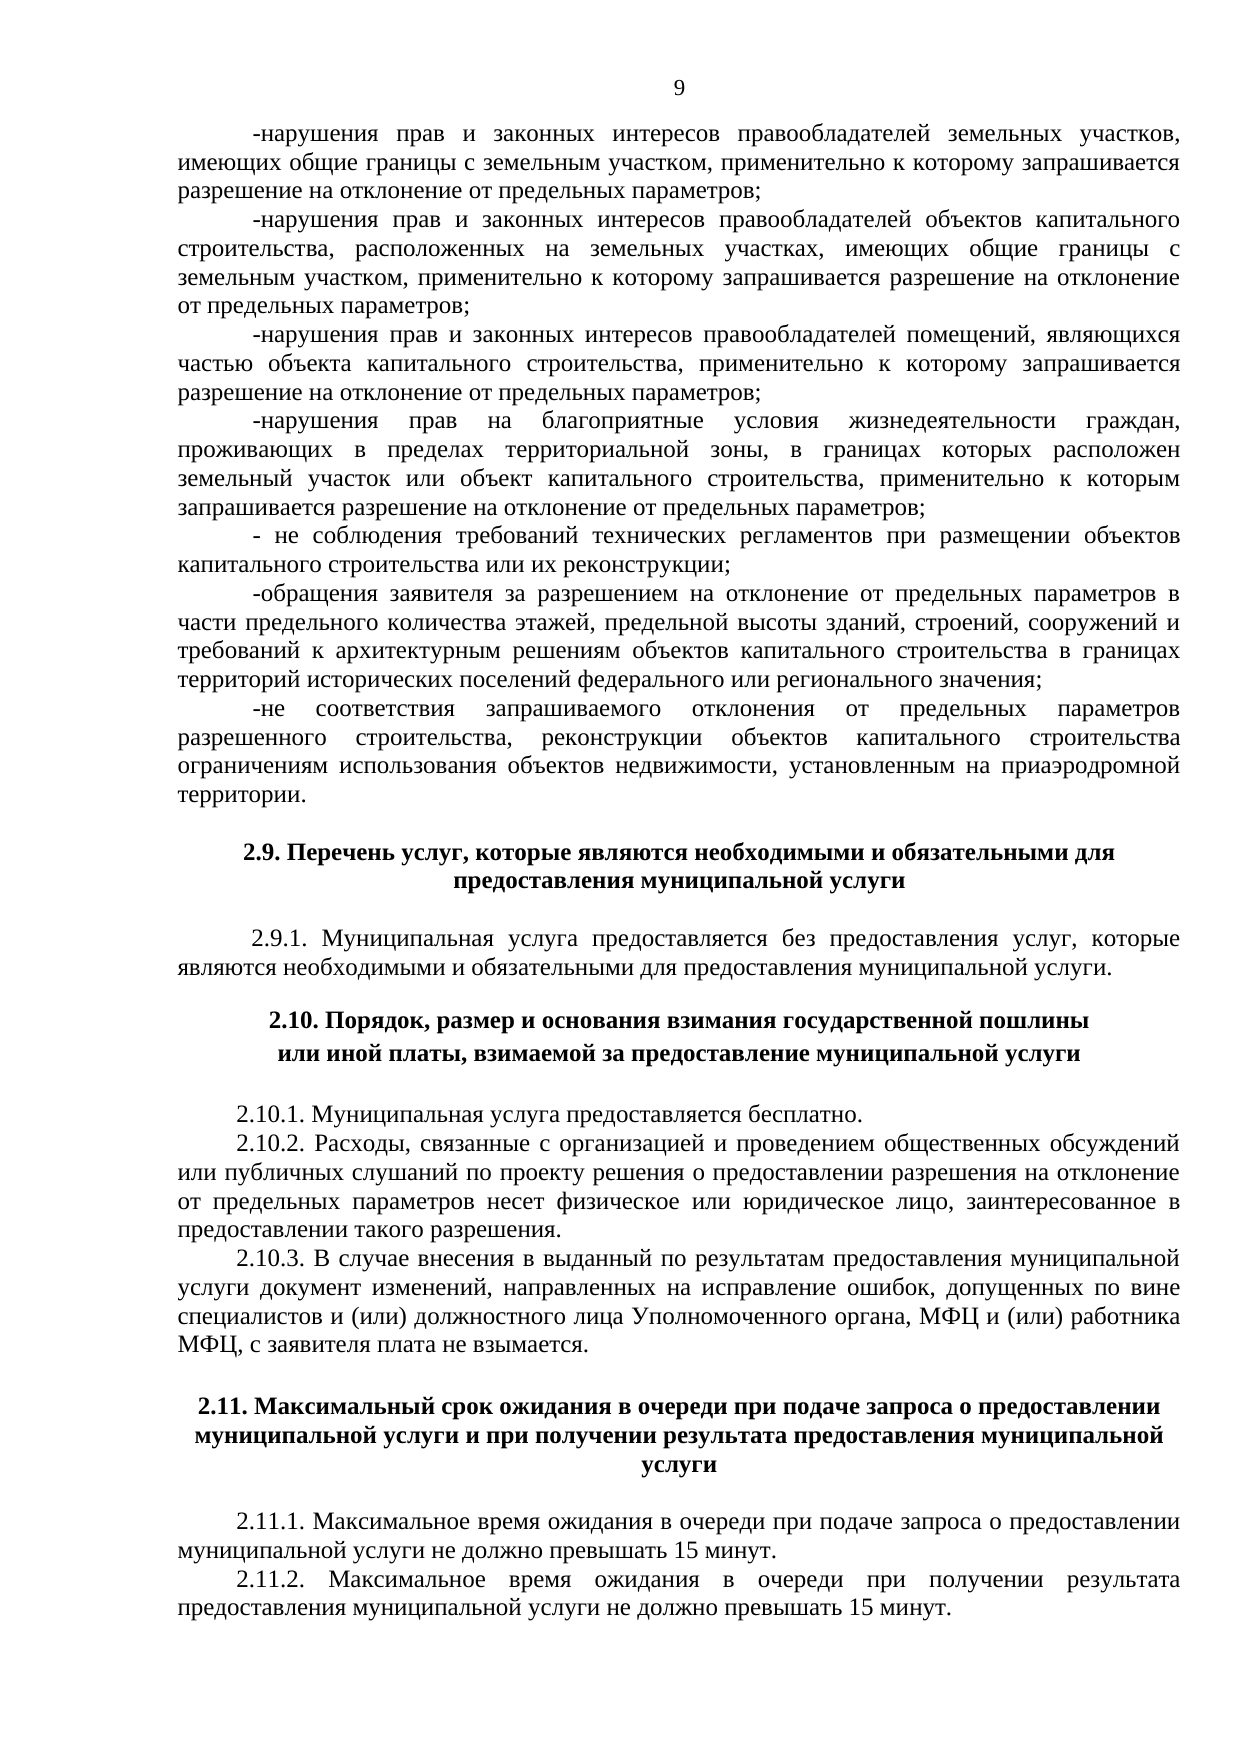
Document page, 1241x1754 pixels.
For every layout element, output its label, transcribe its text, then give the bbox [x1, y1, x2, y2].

list 2.10.3. В случае внесения в выданный по результатам предоставления муниципальной услуги документ изменений, направленных на исправление ошибок, допущенных по вине специалистов и (или) должностного лица Уполномоченного органа, МФЦ и (или) работника МФЦ, с заявителя плата не взымается. [177, 1243, 1181, 1358]
text - не соблюдения требований технических регламентов при размещении объектов капитального строительства или их реконструкции; [177, 521, 1181, 578]
text 2.10.1. Муниципальная услуга предоставляется бесплатно. [177, 1099, 1181, 1128]
text -нарушения прав на благоприятные условия жизнедеятельности граждан, проживающих в пределах территориальной зоны, в границах которых расположен земельный участок или объект капитального строительства, применительно к которым запрашивается разрешение на отклонение от предельных параметров; [177, 406, 1181, 521]
text 2.9. Перечень услуг, которые являются необходимыми и обязательными для предоставления муниципальной услуги [177, 837, 1181, 894]
text -нарушения прав и законных интересов правообладателей земельных участков, имеющих общие границы с земельным участком, применительно к которому запрашивается разрешение на отклонение от предельных параметров; [177, 118, 1181, 204]
text 2.11.1. Максимальное время ожидания в очереди при подаче запроса о предоставлении муниципальной услуги не должно превышать 15 минут. [177, 1506, 1181, 1564]
text или иной платы, взимаемой за предоставление муниципальной услуги [177, 1038, 1181, 1066]
text 2.10.2. Расходы, связанные с организацией и проведением общественных обсуждений или публичных слушаний по проекту решения о предоставлении разрешения на отклонение от предельных параметров несет физическое или юридическое лицо, заинтересованное в предоставлении такого разрешения. [177, 1128, 1181, 1243]
text 2.11.2. Максимальное время ожидания в очереди при получении результата предоставления муниципальной услуги не должно превышать 15 минут. [177, 1564, 1181, 1621]
text -нарушения прав и законных интересов правообладателей помещений, являющихся частью объекта капитального строительства, применительно к которому запрашивается разрешение на отклонение от предельных параметров; [177, 319, 1181, 406]
text 2.11. Максимальный срок ожидания в очереди при подаче запроса о предоставлении муниципальной услуги и при получении результата предоставления муниципальной услуги [177, 1391, 1181, 1477]
text -нарушения прав и законных интересов правообладателей объектов капитального строительства, расположенных на земельных участках, имеющих общие границы с земельным участком, применительно к которому запрашивается разрешение на отклонение от предельных параметров; [177, 204, 1181, 319]
text -обращения заявителя за разрешением на отклонение от предельных параметров в части предельного количества этажей, предельной высоты зданий, строений, сооружений и требований к архитектурным решениям объектов капитального строительства в границах территорий исторических поселений федерального или регионального значения; [177, 578, 1181, 693]
text -не соответствия запрашиваемого отклонения от предельных параметров разрешенного строительства, реконструкции объектов капитального строительства ограничениям использования объектов недвижимости, установленным на приаэродромной территории. [177, 693, 1181, 808]
text 2.9.1. Муниципальная услуга предоставляется без предоставления услуг, которые являются необходимыми и обязательными для предоставления муниципальной услуги. [177, 923, 1181, 981]
text 2.10. Порядок, размер и основания взимания государственной пошлины [177, 1005, 1181, 1033]
